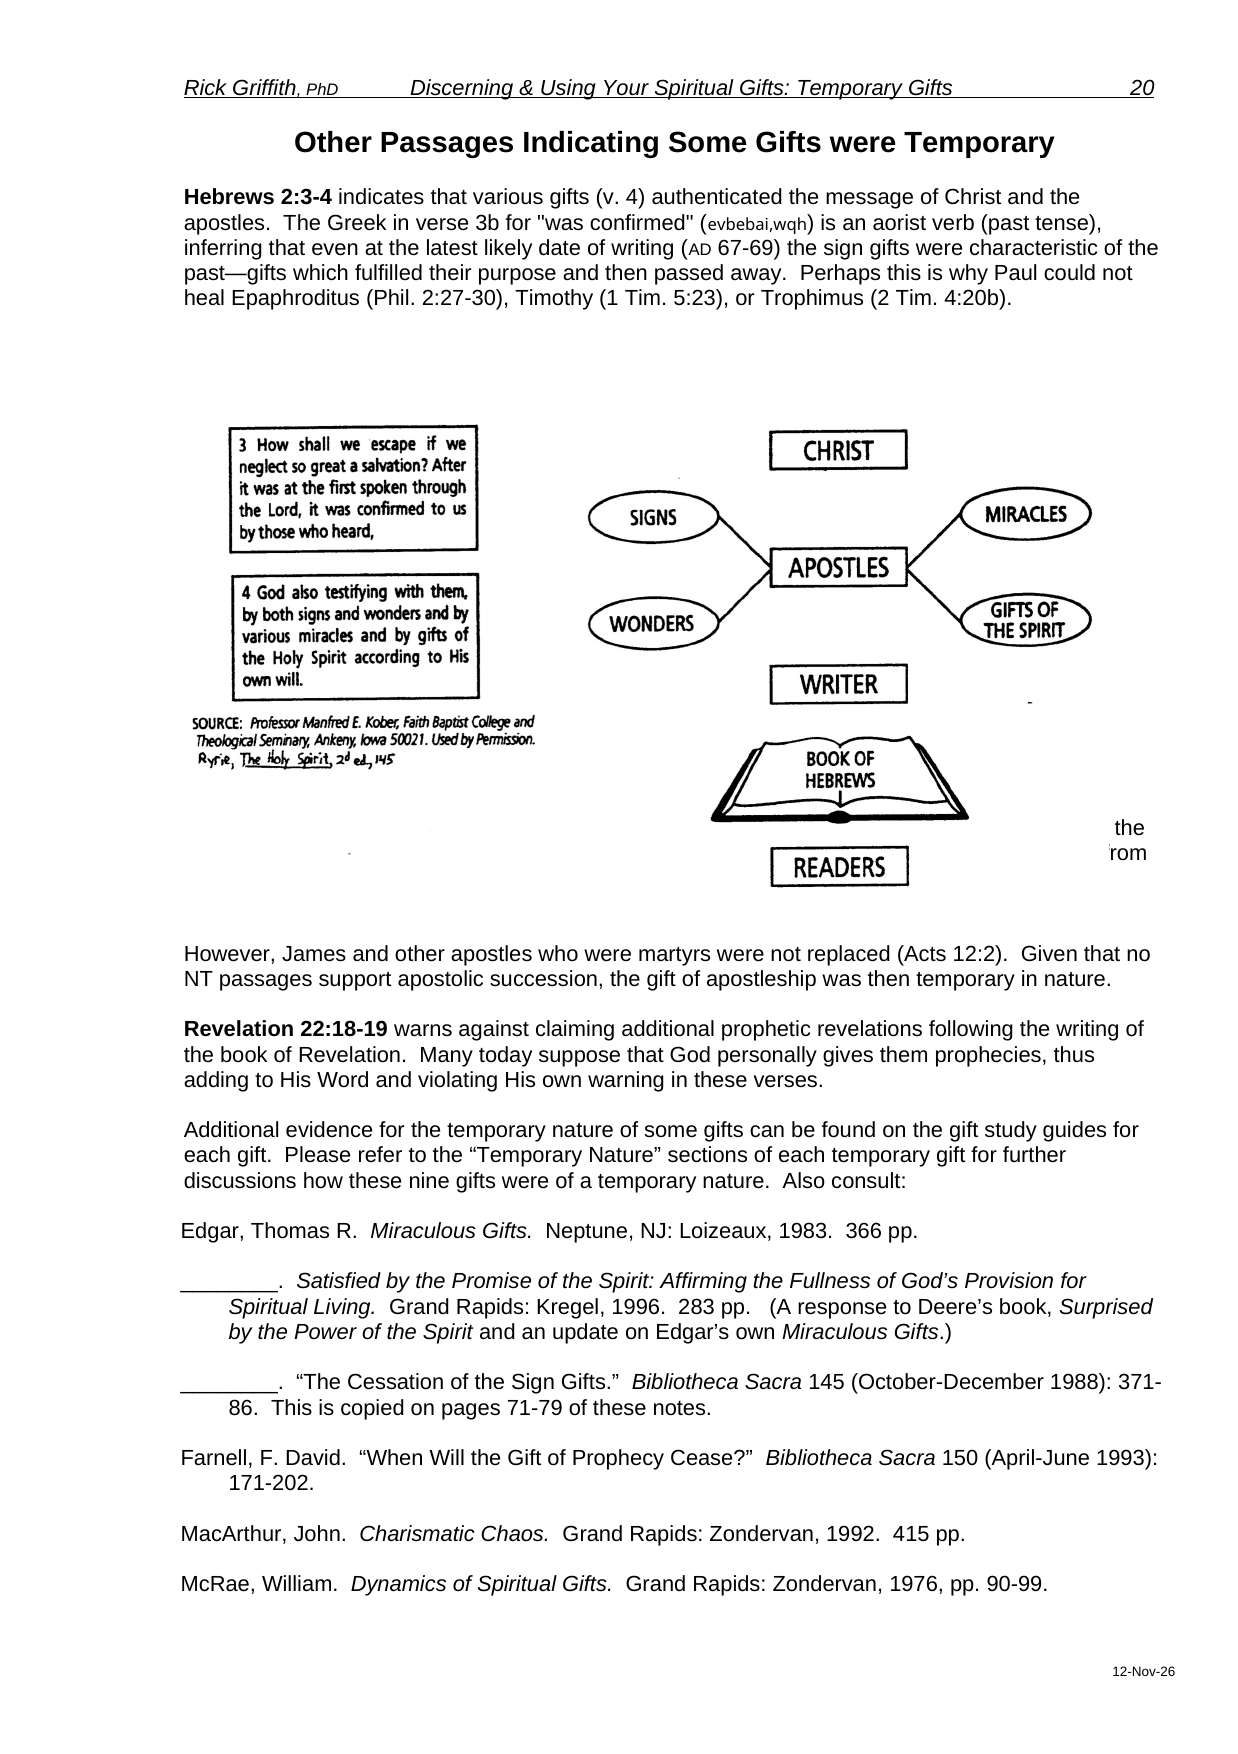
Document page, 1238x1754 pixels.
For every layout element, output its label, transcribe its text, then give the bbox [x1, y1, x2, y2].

text Hebrews 2:3-4 indicates that various gifts (v. 4) authenticated the message of Christ and the apostles. The Greek in verse 3b for "was confirmed" (evbebai,wqh) is an aorist verb (past tense), inferring that even at the latest likely date of writing (AD 67-69) the sign gifts were characteristic of the past—gifts which fulfilled their purpose and then passed away. Perhaps this is why Paul could not heal Epaphroditus (Phil. 2:27-30), Timothy (1 Tim. 5:23), or Trophimus (2 Tim. 4:20b). [183, 184, 1166, 310]
text Farnell, F. David. “When Will the Gift of Prophecy Cease?” Bibliotheca Sacra 150 (April-June 1993): 171-202. [180, 1445, 1166, 1495]
text ________. Satisfied by the Promise of the Spirit: Affirming the Fullness of God’s Provision for Spiritual Living. Grand Rapids: Kregel, 1996. 283 pp. (A response to Deere’s book, Surprised by the Power of the Spirit and an update on Edgar’s own Miraculous Gifts.) [180, 1268, 1166, 1344]
text ________. “The Cessation of the Sign Gifts.” Bibliotheca Sacra 145 (October-December 1988): 371-86. This is copied on pages 71-79 of these notes. [180, 1369, 1166, 1419]
text Additional evidence for the temporary nature of some gifts can be found on the gift study guides for each gift. Please refer to the “Temporary Nature” sections of each temporary gift for further discussions how these nine gifts were of a temporary nature. Also consult: [183, 1117, 1166, 1193]
text MacArthur, John. Charismatic Chaos. Grand Rapids: Zondervan, 1992. 415 pp. [180, 1520, 1166, 1546]
picture [184, 391, 1110, 898]
text Revelation 22:18-19 warns against claiming additional prophetic revelations following the writing of the book of Revelation. Many today suppose that God personally gives them prophecies, thus adding to His Word and violating His own warning in these verses. [183, 1016, 1166, 1092]
text Edgar, Thomas R. Miraculous Gifts. Neptune, NJ: Loizeaux, 1983. 366 pp. [180, 1218, 1166, 1243]
text Other Passages Indicating Some Gifts were Temporary [183, 125, 1166, 159]
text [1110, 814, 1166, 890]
text McRae, William. Dynamics of Spiritual Gifts. Grand Rapids: Zondervan, 1976, pp. 90-99. [180, 1571, 1166, 1596]
text However, James and other apostles who were martyrs were not replaced (Acts 12:2). Given that no NT passages support apostolic succession, the gift of apostleship was then temporary in nature. [183, 941, 1166, 991]
